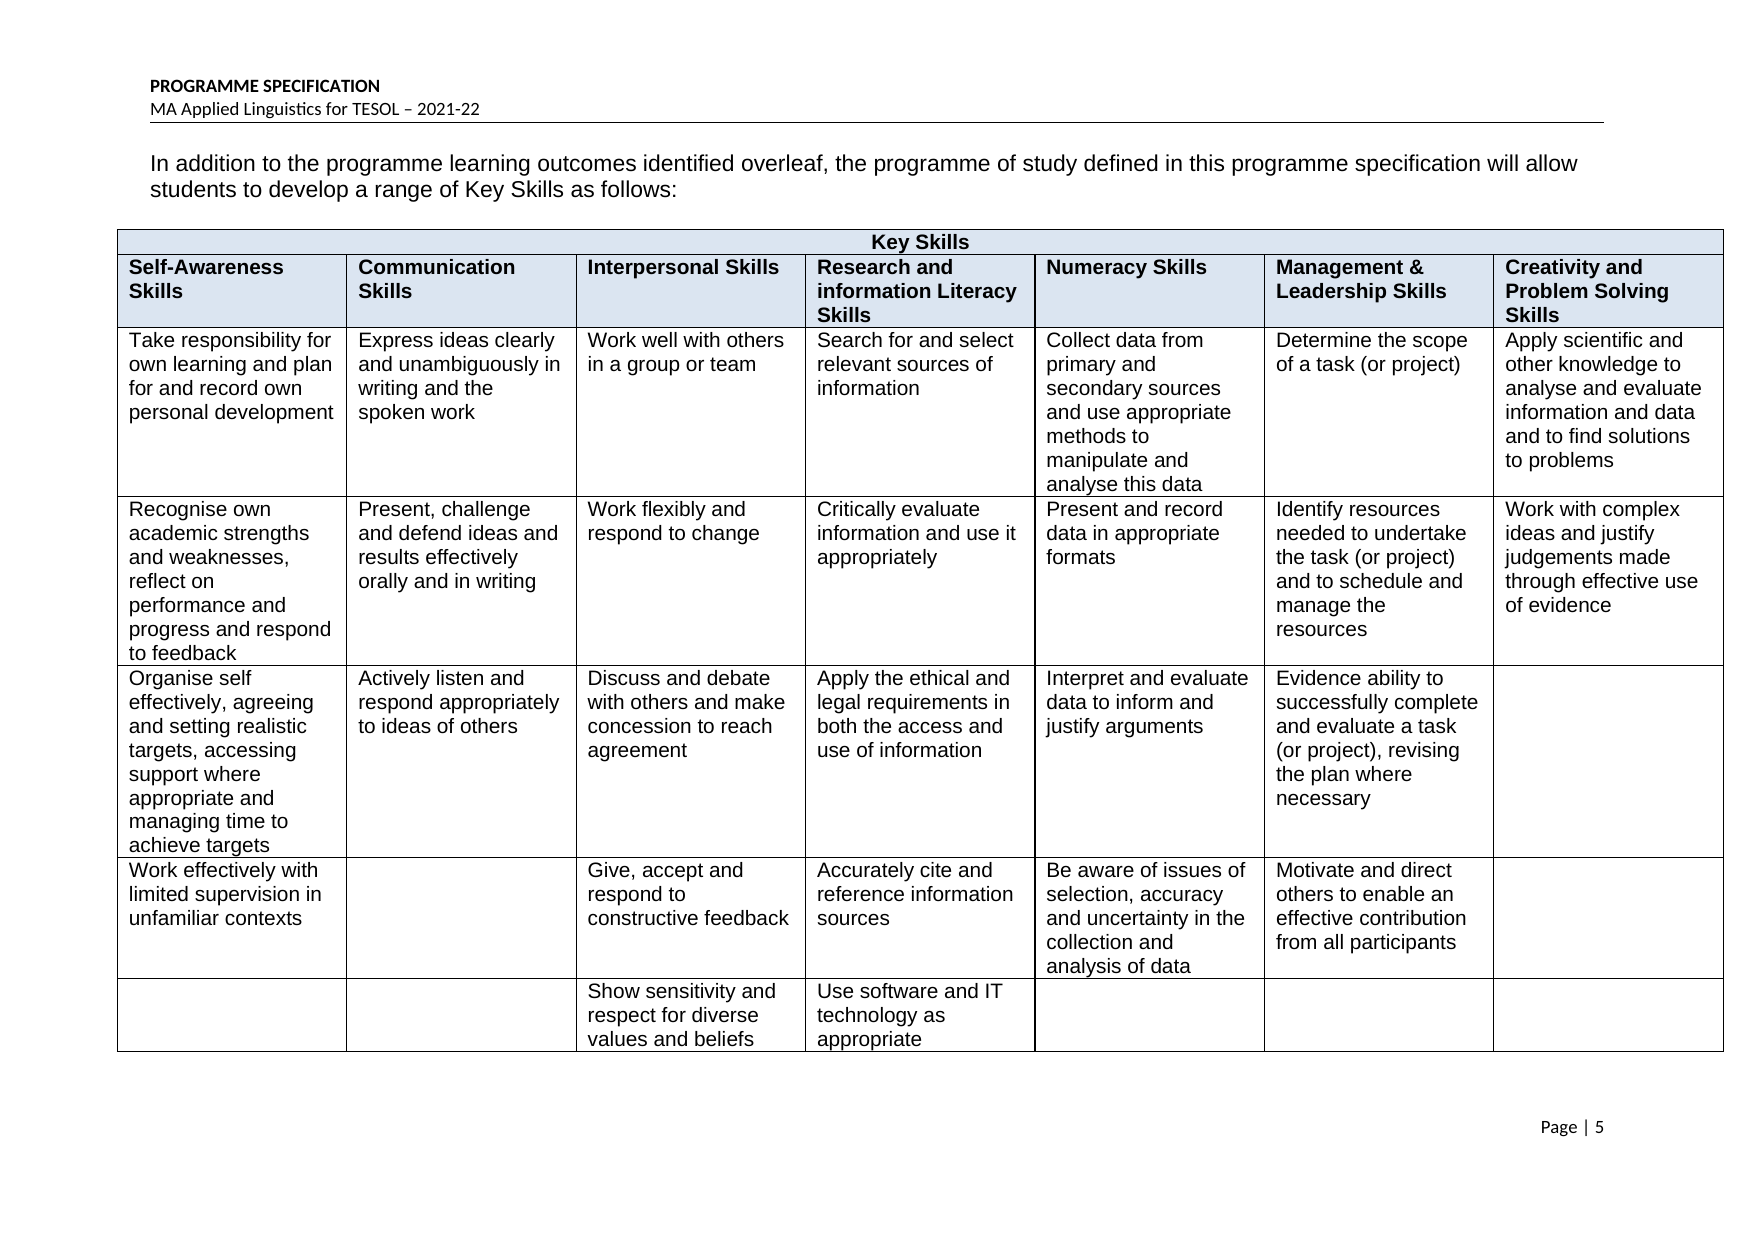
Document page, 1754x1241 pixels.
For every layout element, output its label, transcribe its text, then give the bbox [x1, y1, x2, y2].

table_cell Present and record data in appropriate formats [1036, 497, 1264, 664]
table_cell Determine the scope of a task (or project) [1265, 328, 1493, 496]
table_cell Interpret and evaluate data to inform and justify arguments [1036, 666, 1264, 857]
table_cell Creativity and Problem Solving Skills [1494, 255, 1723, 327]
table_cell Take responsibility for own learning and plan for and record own personal development [118, 328, 346, 496]
text In addition to the programme learning outcomes identified overleaf, the programme of study defined in this programme specification will allow students to develop a range of Key Skills as follows: [150, 150, 1604, 203]
table_cell [347, 858, 576, 978]
table_cell Numeracy Skills [1036, 255, 1264, 327]
table_cell Search for and select relevant sources of information [806, 328, 1034, 496]
table_cell [1036, 979, 1264, 1051]
table_cell Interpersonal Skills [577, 255, 805, 327]
table_cell [347, 979, 576, 1051]
table_cell Apply the ethical and legal requirements in both the access and use of information [806, 666, 1034, 857]
table_cell Work flexibly and respond to change [577, 497, 805, 664]
table_cell Work effectively with limited supervision in unfamiliar contexts [118, 858, 346, 978]
table_cell Show sensitivity and respect for diverse values and beliefs [577, 979, 805, 1051]
table_cell Work with complex ideas and justify judgements made through effective use of evidence [1494, 497, 1723, 664]
table_cell Apply scientific and other knowledge to analyse and evaluate information and data and to find solutions to problems [1494, 328, 1723, 496]
table_cell Communication Skills [347, 255, 576, 327]
table_cell Discuss and debate with others and make concession to reach agreement [577, 666, 805, 857]
table_cell Identify resources needed to undertake the task (or project) and to schedule and manage the resources [1265, 497, 1493, 664]
table_cell Motivate and direct others to enable an effective contribution from all participants [1265, 858, 1493, 978]
table_cell Self-Awareness Skills [118, 255, 346, 327]
table_cell [1494, 979, 1723, 1051]
table_cell [118, 979, 346, 1051]
table_cell Collect data from primary and secondary sources and use appropriate methods to manipulate and analyse this data [1036, 328, 1264, 496]
table_cell Evidence ability to successfully complete and evaluate a task (or project), revising the plan where necessary [1265, 666, 1493, 857]
table_cell Organise self effectively, agreeing and setting realistic targets, accessing support where appropriate and managing time to achieve targets [118, 666, 346, 857]
table_cell [1494, 858, 1723, 978]
table_header Key Skills [118, 230, 1723, 254]
table_cell Express ideas clearly and unambiguously in writing and the spoken work [347, 328, 576, 496]
table_cell Work well with others in a group or team [577, 328, 805, 496]
table_cell Use software and IT technology as appropriate [806, 979, 1034, 1051]
table_cell Present, challenge and defend ideas and results effectively orally and in writing [347, 497, 576, 664]
table_cell Management & Leadership Skills [1265, 255, 1493, 327]
table_cell [1265, 979, 1493, 1051]
table_cell Critically evaluate information and use it appropriately [806, 497, 1034, 664]
table_cell Be aware of issues of selection, accuracy and uncertainty in the collection and analysis of data [1036, 858, 1264, 978]
table_cell Accurately cite and reference information sources [806, 858, 1034, 978]
table_cell [1494, 666, 1723, 857]
table_cell Research and information Literacy Skills [806, 255, 1034, 327]
table_cell Recognise own academic strengths and weaknesses, reflect on performance and progress and respond to feedback [118, 497, 346, 664]
table_cell Give, accept and respond to constructive feedback [577, 858, 805, 978]
table_cell Actively listen and respond appropriately to ideas of others [347, 666, 576, 857]
